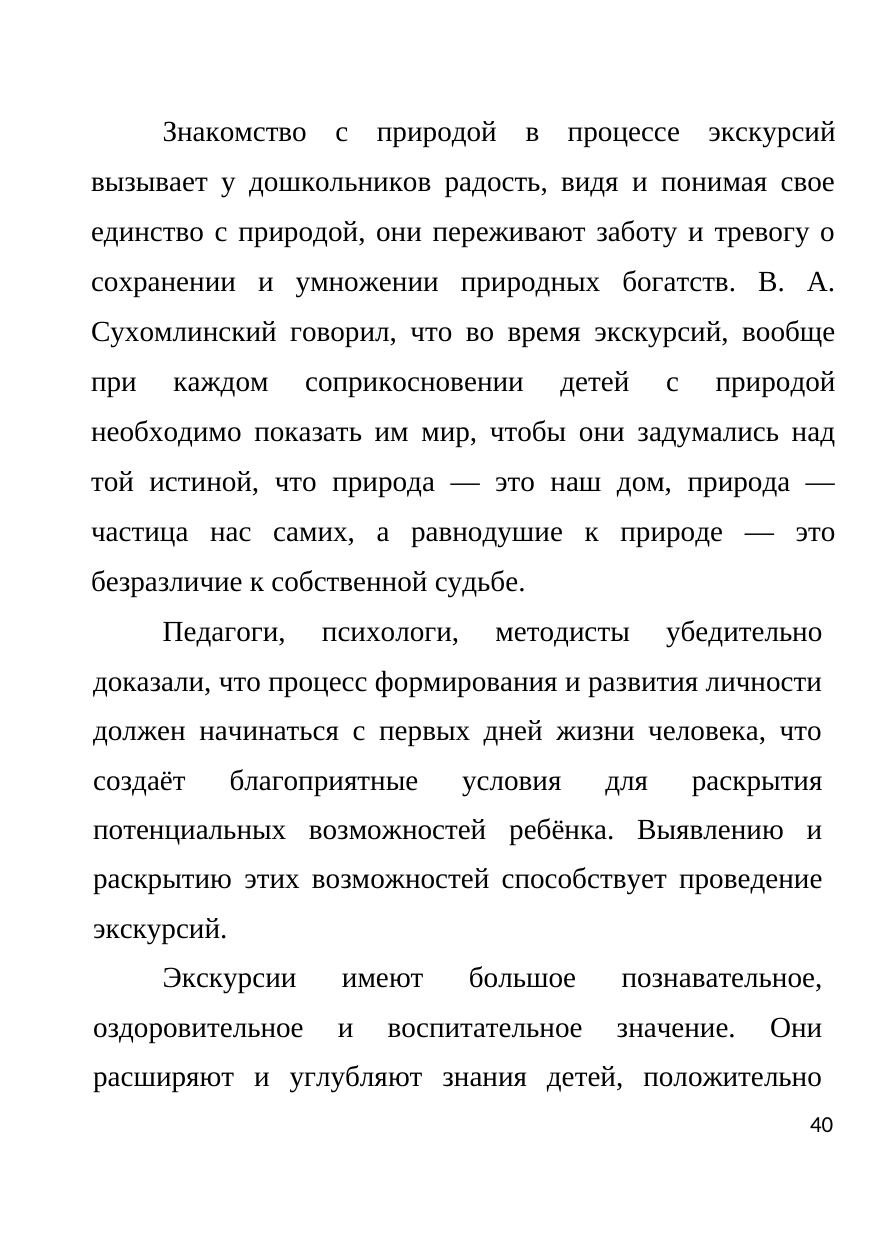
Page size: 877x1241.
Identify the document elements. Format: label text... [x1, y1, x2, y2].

text Знакомство с природой в процессе экскурсий вызывает у дошкольников радость, видя и понимая свое единство с природой, они переживают заботу и тревогу о сохранении и умножении природных богатств. В. А. Сухомлинский говорил, что во время экскурсий, вообще при каждом соприкосновении детей с природой необходимо показать им мир, чтобы они задумались над той истиной, что природа — это наш дом, природа — частица нас самих, а равнодушие к природе — это безразличие к собственной судьбе. [91, 102, 836, 602]
text Педагоги, психологи, методисты убедительно доказали, что процесс формирования и развития личности должен начинаться с первых дней жизни человека, что создаёт благоприятные условия для раскрытия потенциальных возможностей ребёнка. Выявлению и раскрытию этих возможностей способствует проведение экскурсий. [93, 602, 823, 948]
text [93, 948, 823, 1097]
